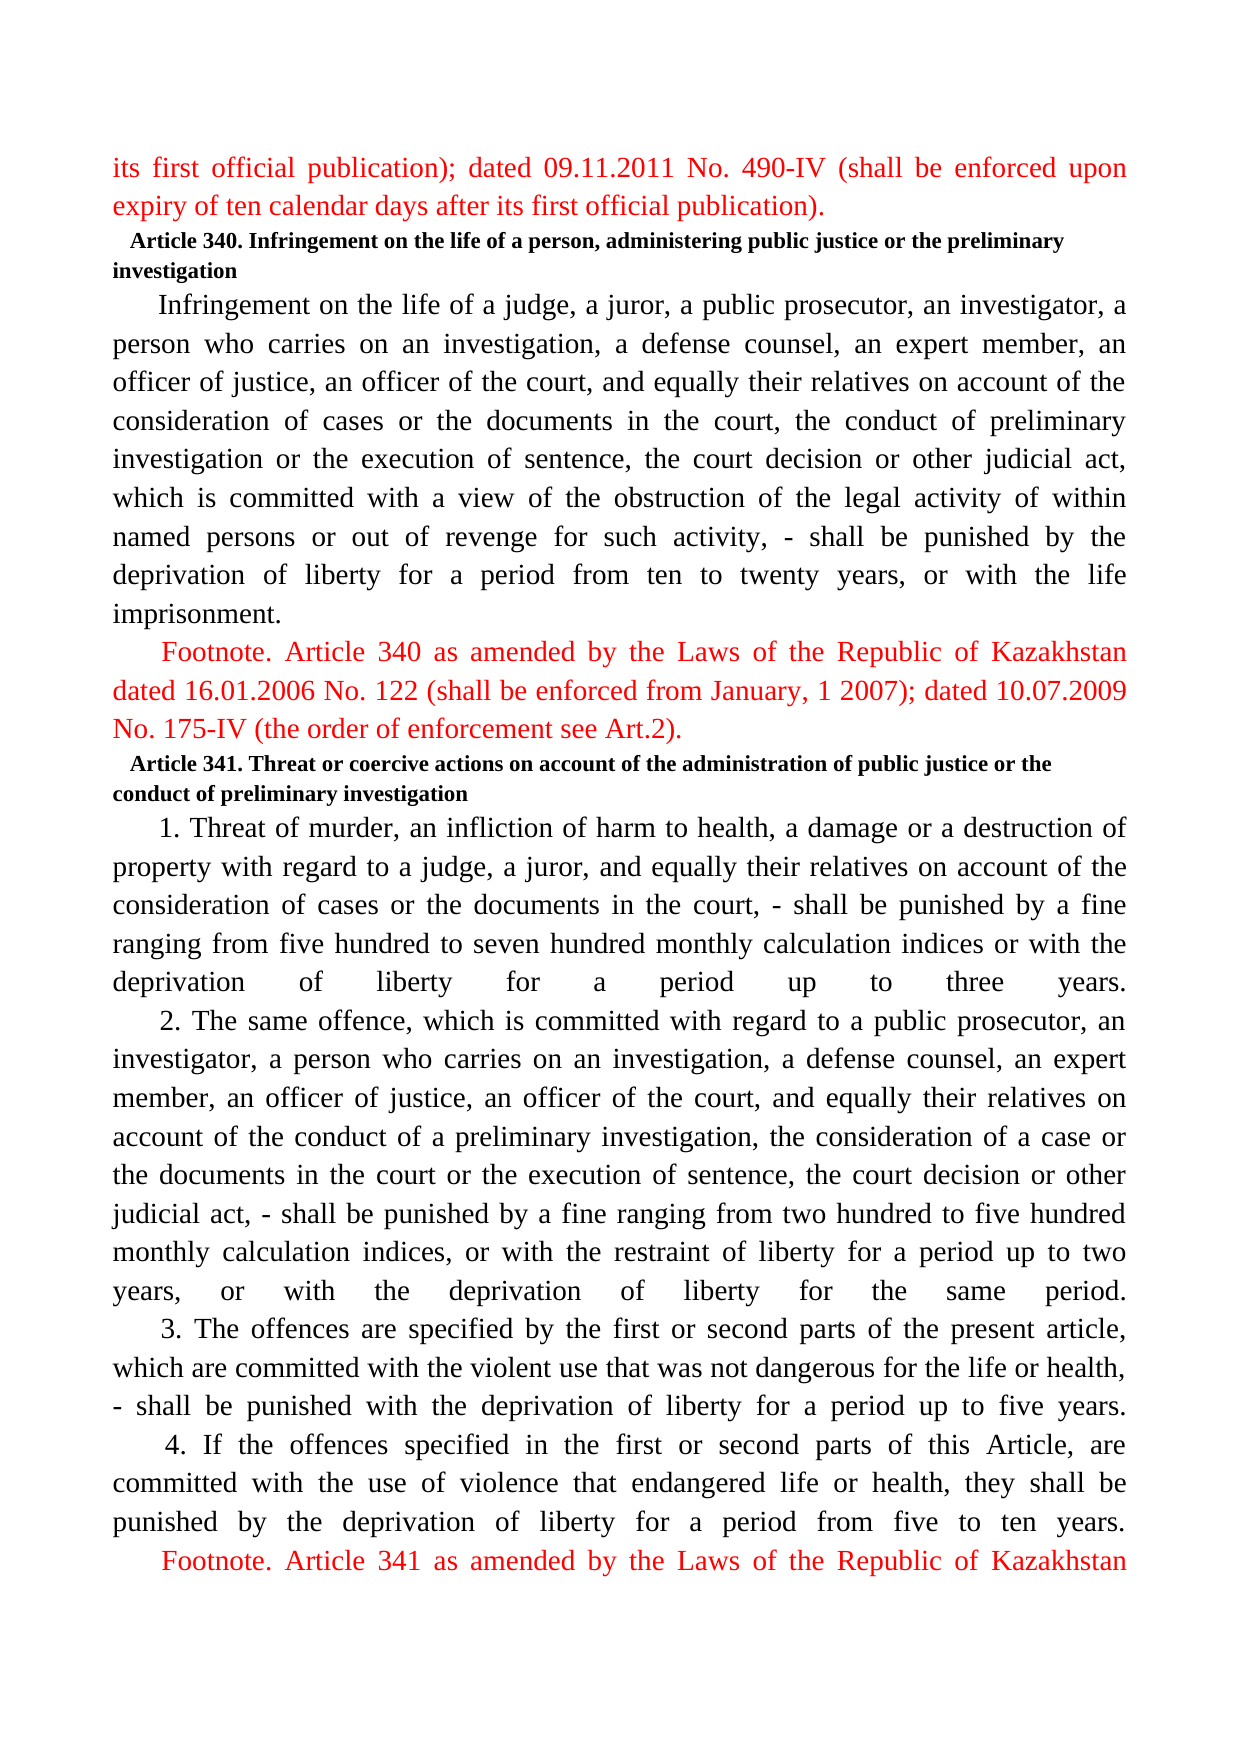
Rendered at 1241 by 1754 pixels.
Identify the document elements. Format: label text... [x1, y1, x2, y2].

text Infringement on the life of a judge, a juror, a public prosecutor, an investigator, a person who carries on an investigation, a defense counsel, an expert member, an officer of justice, an officer of the court, and equally their relatives on account of the consideration of cases or the documents in the court, the conduct of preliminary investigation or the execution of sentence, the court decision or other judicial act, which is committed with a view of the obstruction of the legal activity of within named persons or out of revenge for such activity, - shall be punished by the deprivation of liberty for a period from ten to twenty years, or with the life imprisonment. Footnote. Article 340 as amended by the Laws of the Republic of Kazakhstan dated 16.01.2006 No. 122 (shall be enforced from January, 1 2007); dated 10.07.2009 No. 175-IV (the order of enforcement see Art.2). [112, 287, 1128, 745]
text Article 341. Threat or coercive actions on account of the administration of public justice or the conduct of preliminary investigation [112, 750, 1128, 807]
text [112, 150, 1128, 222]
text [112, 810, 1128, 1576]
text Article 340. Infringement on the life of a person, administering public justice or the preliminary investigation [112, 227, 1128, 284]
